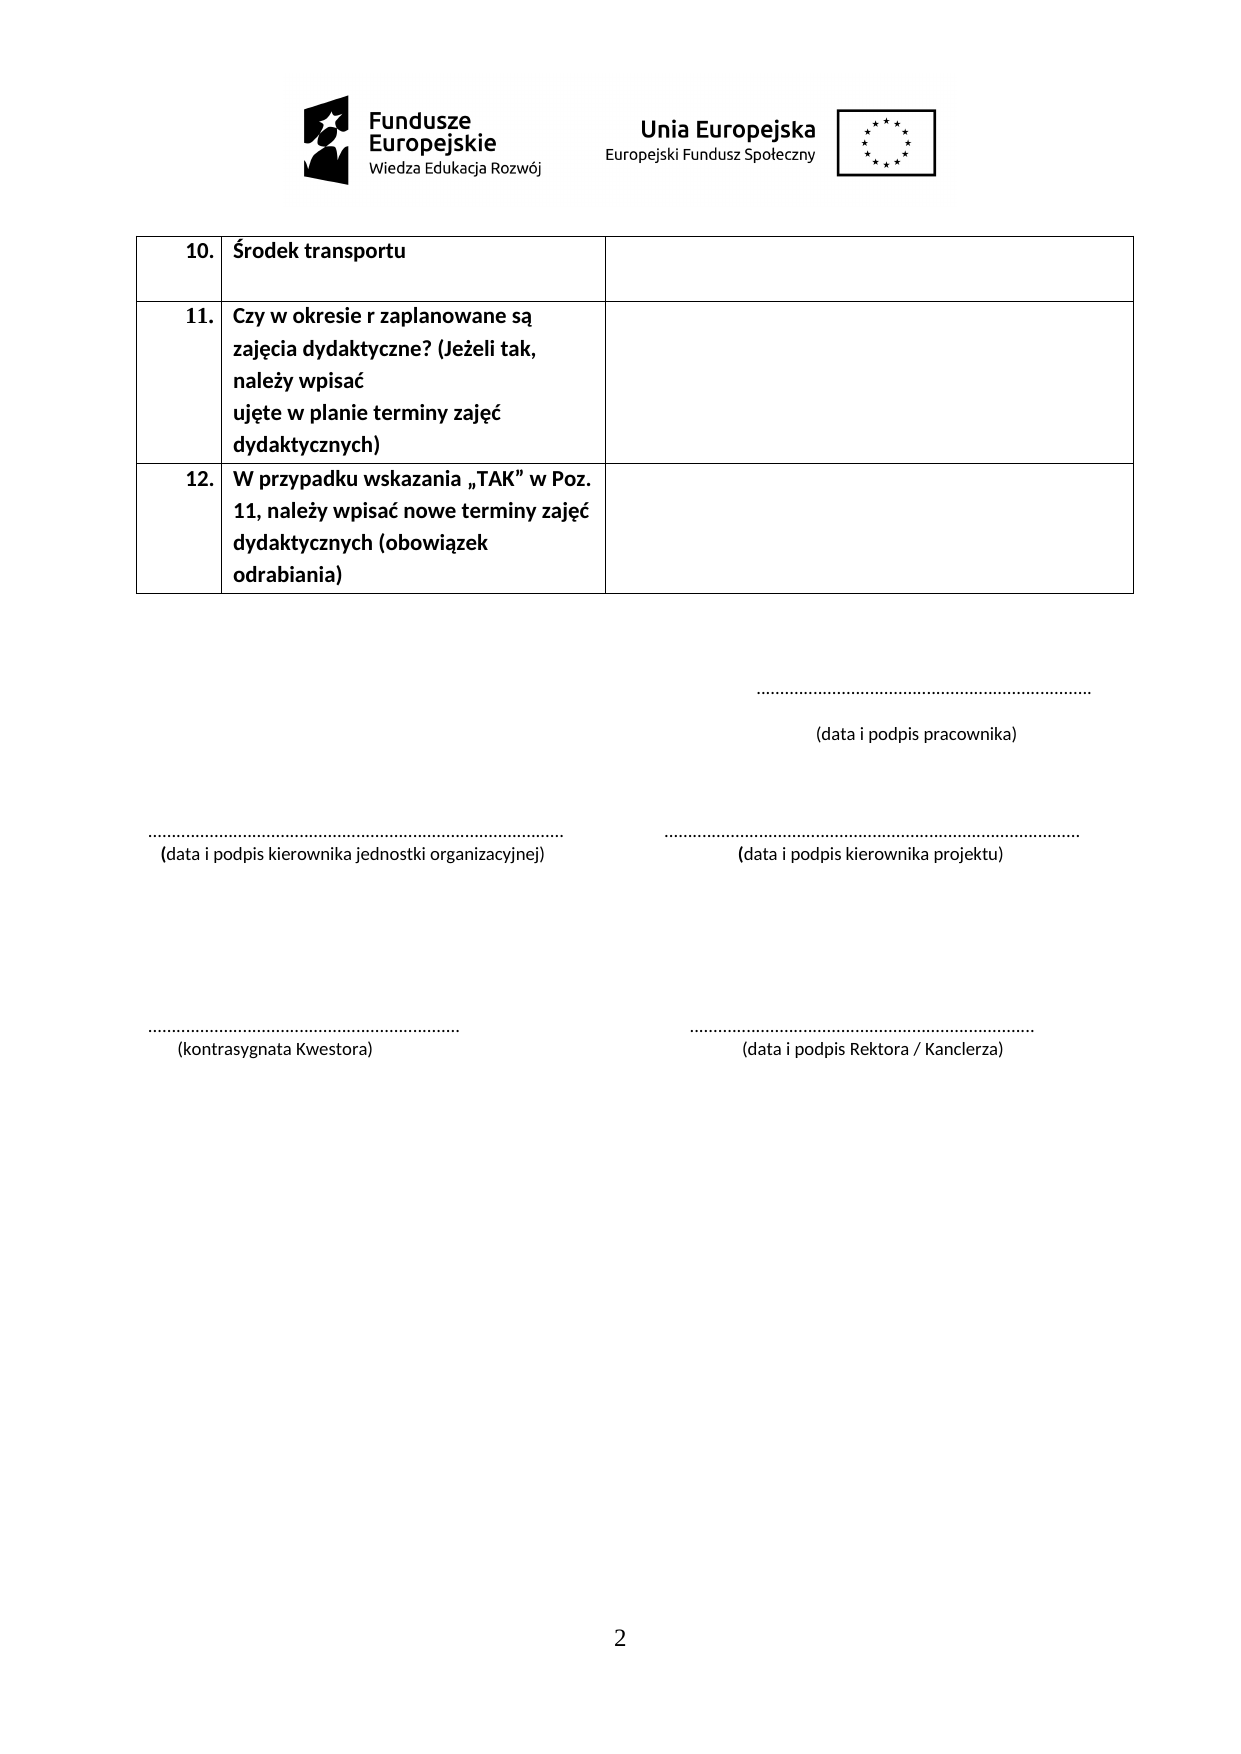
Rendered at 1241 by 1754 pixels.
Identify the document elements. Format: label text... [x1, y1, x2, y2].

table_cell [137, 302, 221, 463]
table_cell [137, 237, 221, 301]
table_cell [137, 464, 221, 593]
text (kontrasygnata Kwestora) (data i podpis Rektora / Kanclerza) [148, 1037, 1092, 1060]
text (data i podpis kierownika jednostki organizacyjnej) (data i podpis kierownika projektu) [148, 842, 1092, 865]
text (data i podpis pracownika) [148, 722, 1092, 773]
text ........................................................................................ ........................................................................................ [148, 819, 1092, 842]
picture [282, 73, 958, 207]
table_cell Czy w okresie r zaplanowane są zajęcia dydaktyczne? (Jeżeli tak, należy wpisać ujęte w planie terminy zajęć dydaktycznych) [222, 302, 605, 463]
table_cell [606, 464, 1133, 593]
text ....................................................................... [148, 676, 1092, 699]
text .................................................................. ......................................................................... [148, 1014, 1092, 1037]
table_cell [606, 237, 1133, 301]
table_cell W przypadku wskazania „TAK” w Poz. 11, należy wpisać nowe terminy zajęć dydaktycznych (obowiązek odrabiania) [222, 464, 605, 593]
table_cell [606, 302, 1133, 463]
table_cell Środek transportu [222, 237, 605, 301]
